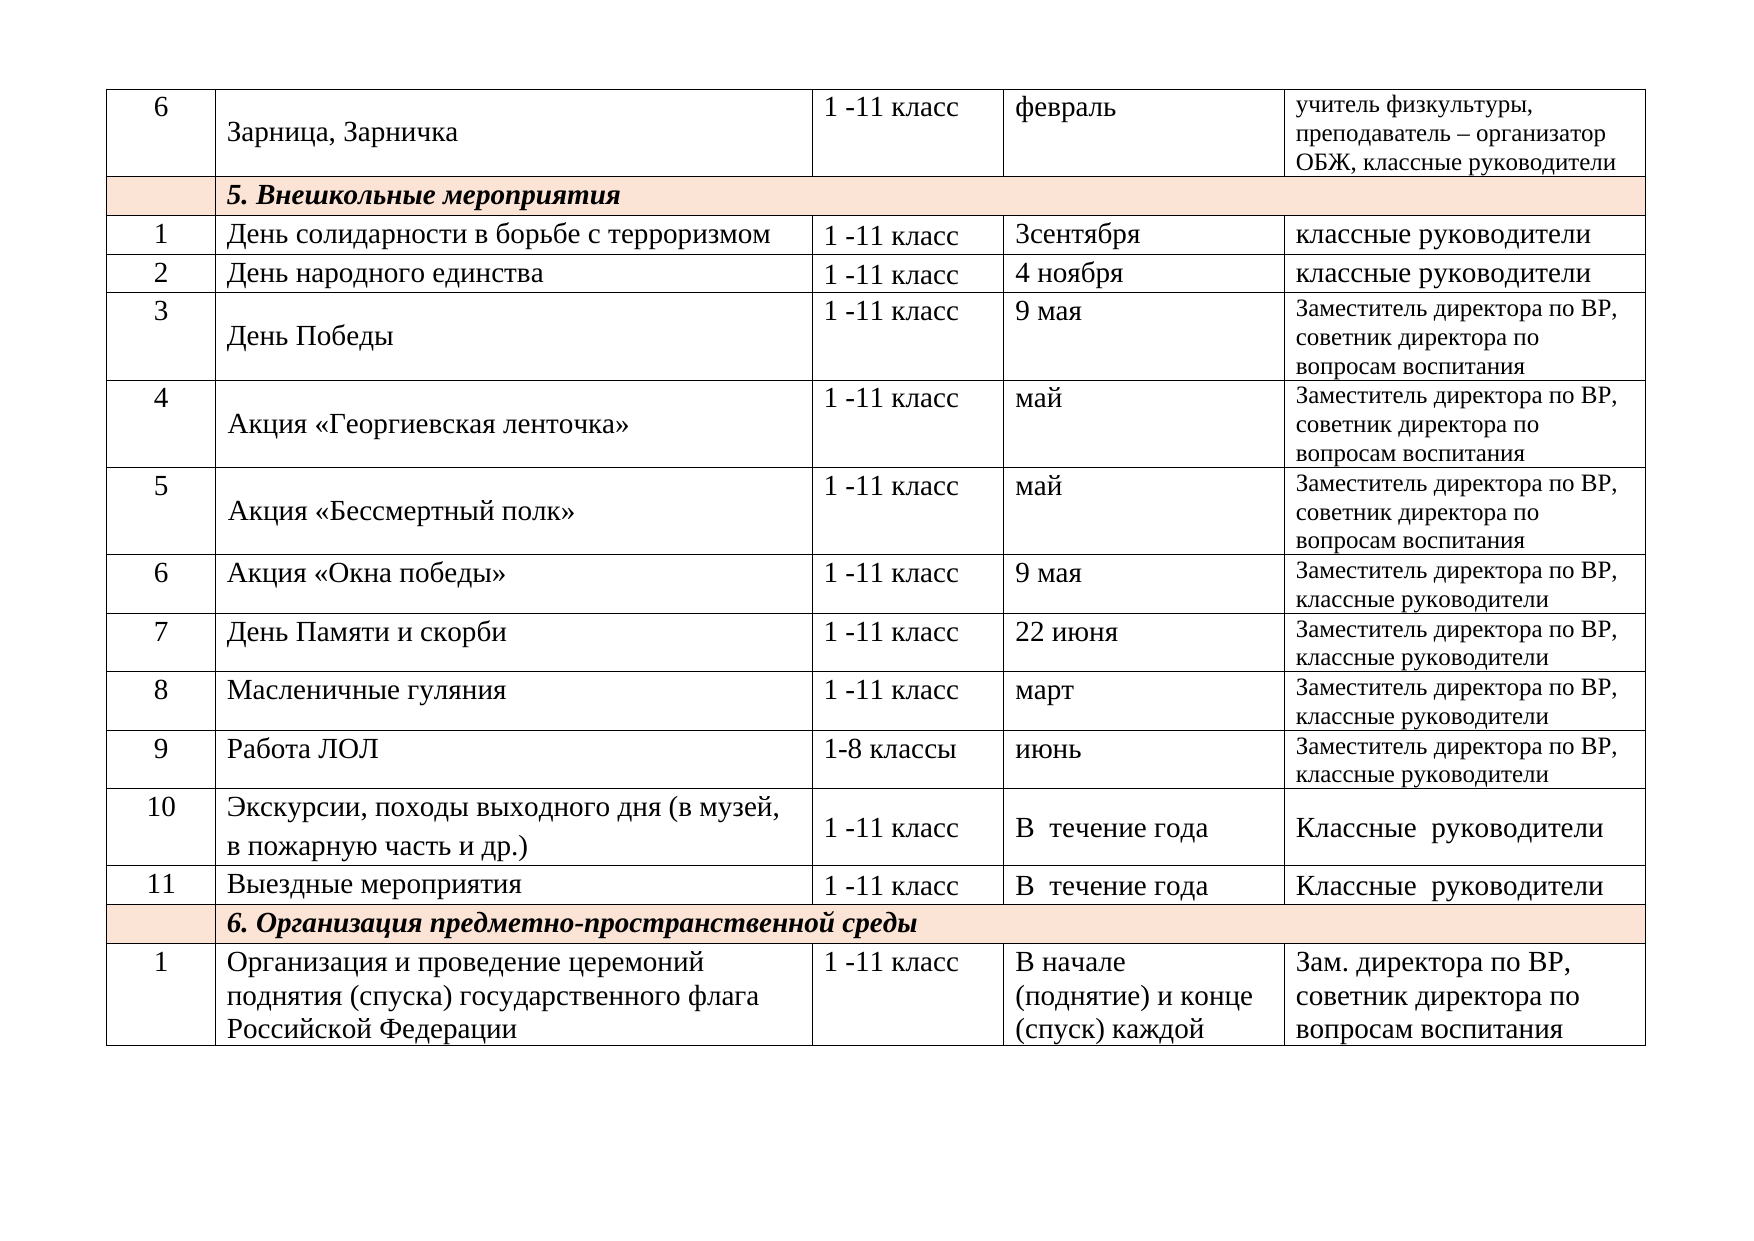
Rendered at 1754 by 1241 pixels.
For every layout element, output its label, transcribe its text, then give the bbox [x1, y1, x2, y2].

table_cell 1 -11 класс [813, 944, 1003, 1045]
table_cell 5 [107, 468, 215, 554]
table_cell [1004, 944, 1284, 1045]
table_cell Акция «Георгиевская ленточка» [216, 381, 812, 467]
table_cell июнь [1004, 731, 1284, 788]
table_cell В течение года [1004, 866, 1284, 904]
table_cell 8 [107, 672, 215, 730]
table_cell 1 -11 класс [813, 293, 1003, 379]
table_cell Зарница, Зарничка [216, 90, 812, 176]
table_cell 3 [107, 293, 215, 379]
table_cell февраль [1004, 90, 1284, 176]
table_cell Заместитель директора по ВР, классные руководители [1285, 614, 1645, 671]
table_cell 9 мая [1004, 293, 1284, 379]
table_cell Классные руководители [1285, 789, 1645, 865]
table_cell В течение года [1004, 789, 1284, 865]
table_cell 6. Организация предметно-пространственной среды [216, 905, 1645, 943]
table_cell 7 [107, 614, 215, 671]
table_cell День Победы [216, 293, 812, 379]
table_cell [216, 944, 812, 1045]
table_cell 1 -11 класс [813, 614, 1003, 671]
table_cell 1 -11 класс [813, 90, 1003, 176]
table_cell 10 [107, 789, 215, 865]
table_cell 1 [107, 944, 215, 1045]
table_cell День солидарности в борьбе с терроризмом [216, 216, 812, 254]
table_cell 6 [107, 90, 215, 176]
table_cell 9 мая [1004, 555, 1284, 613]
table_cell 1 -11 класс [813, 672, 1003, 730]
table_cell День народного единства [216, 255, 812, 292]
table_cell Заместитель директора по ВР, классные руководители [1285, 672, 1645, 730]
table_cell май [1004, 468, 1284, 554]
table_cell 1 -11 класс [813, 866, 1003, 904]
table_cell 5. Внешкольные мероприятия [216, 177, 1645, 215]
table_cell Заместитель директора по ВР, классные руководители [1285, 555, 1645, 613]
table_cell Заместитель директора по ВР, советник директора по вопросам воспитания [1285, 293, 1645, 379]
table_cell 22 июня [1004, 614, 1284, 671]
table_cell Заместитель директора по ВР, советник директора по вопросам воспитания [1285, 468, 1645, 554]
table_cell 9 [107, 731, 215, 788]
table_cell Классные руководители [1285, 866, 1645, 904]
table_cell 1 -11 класс [813, 216, 1003, 254]
table_cell Акция «Бессмертный полк» [216, 468, 812, 554]
table_cell 4 ноября [1004, 255, 1284, 292]
table_cell День Памяти и скорби [216, 614, 812, 671]
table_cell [1285, 944, 1645, 1045]
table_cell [1285, 90, 1645, 176]
table_cell 1 -11 класс [813, 255, 1003, 292]
table_cell классные руководители [1285, 216, 1645, 254]
table_cell март [1004, 672, 1284, 730]
table_cell Экскурсии, походы выходного дня (в музей, в пожарную часть и др.) [216, 789, 812, 865]
table_cell Заместитель директора по ВР, советник директора по вопросам воспитания [1285, 381, 1645, 467]
table_cell Масленичные гуляния [216, 672, 812, 730]
table_cell классные руководители [1285, 255, 1645, 292]
table_cell 2 [107, 255, 215, 292]
table_cell 11 [107, 866, 215, 904]
table_cell 1 -11 класс [813, 555, 1003, 613]
table_cell Работа ЛОЛ [216, 731, 812, 788]
table_cell май [1004, 381, 1284, 467]
table_cell Выездные мероприятия [216, 866, 812, 904]
table_cell 1 -11 класс [813, 381, 1003, 467]
table_cell 1 -11 класс [813, 789, 1003, 865]
table_cell 1-8 классы [813, 731, 1003, 788]
table_cell 1 -11 класс [813, 468, 1003, 554]
table_cell [107, 905, 215, 943]
table_cell [107, 177, 215, 215]
table_cell 6 [107, 555, 215, 613]
table_cell 3сентября [1004, 216, 1284, 254]
table_cell 4 [107, 381, 215, 467]
table_cell Заместитель директора по ВР, классные руководители [1285, 731, 1645, 788]
table_cell Акция «Окна победы» [216, 555, 812, 613]
table_cell 1 [107, 216, 215, 254]
